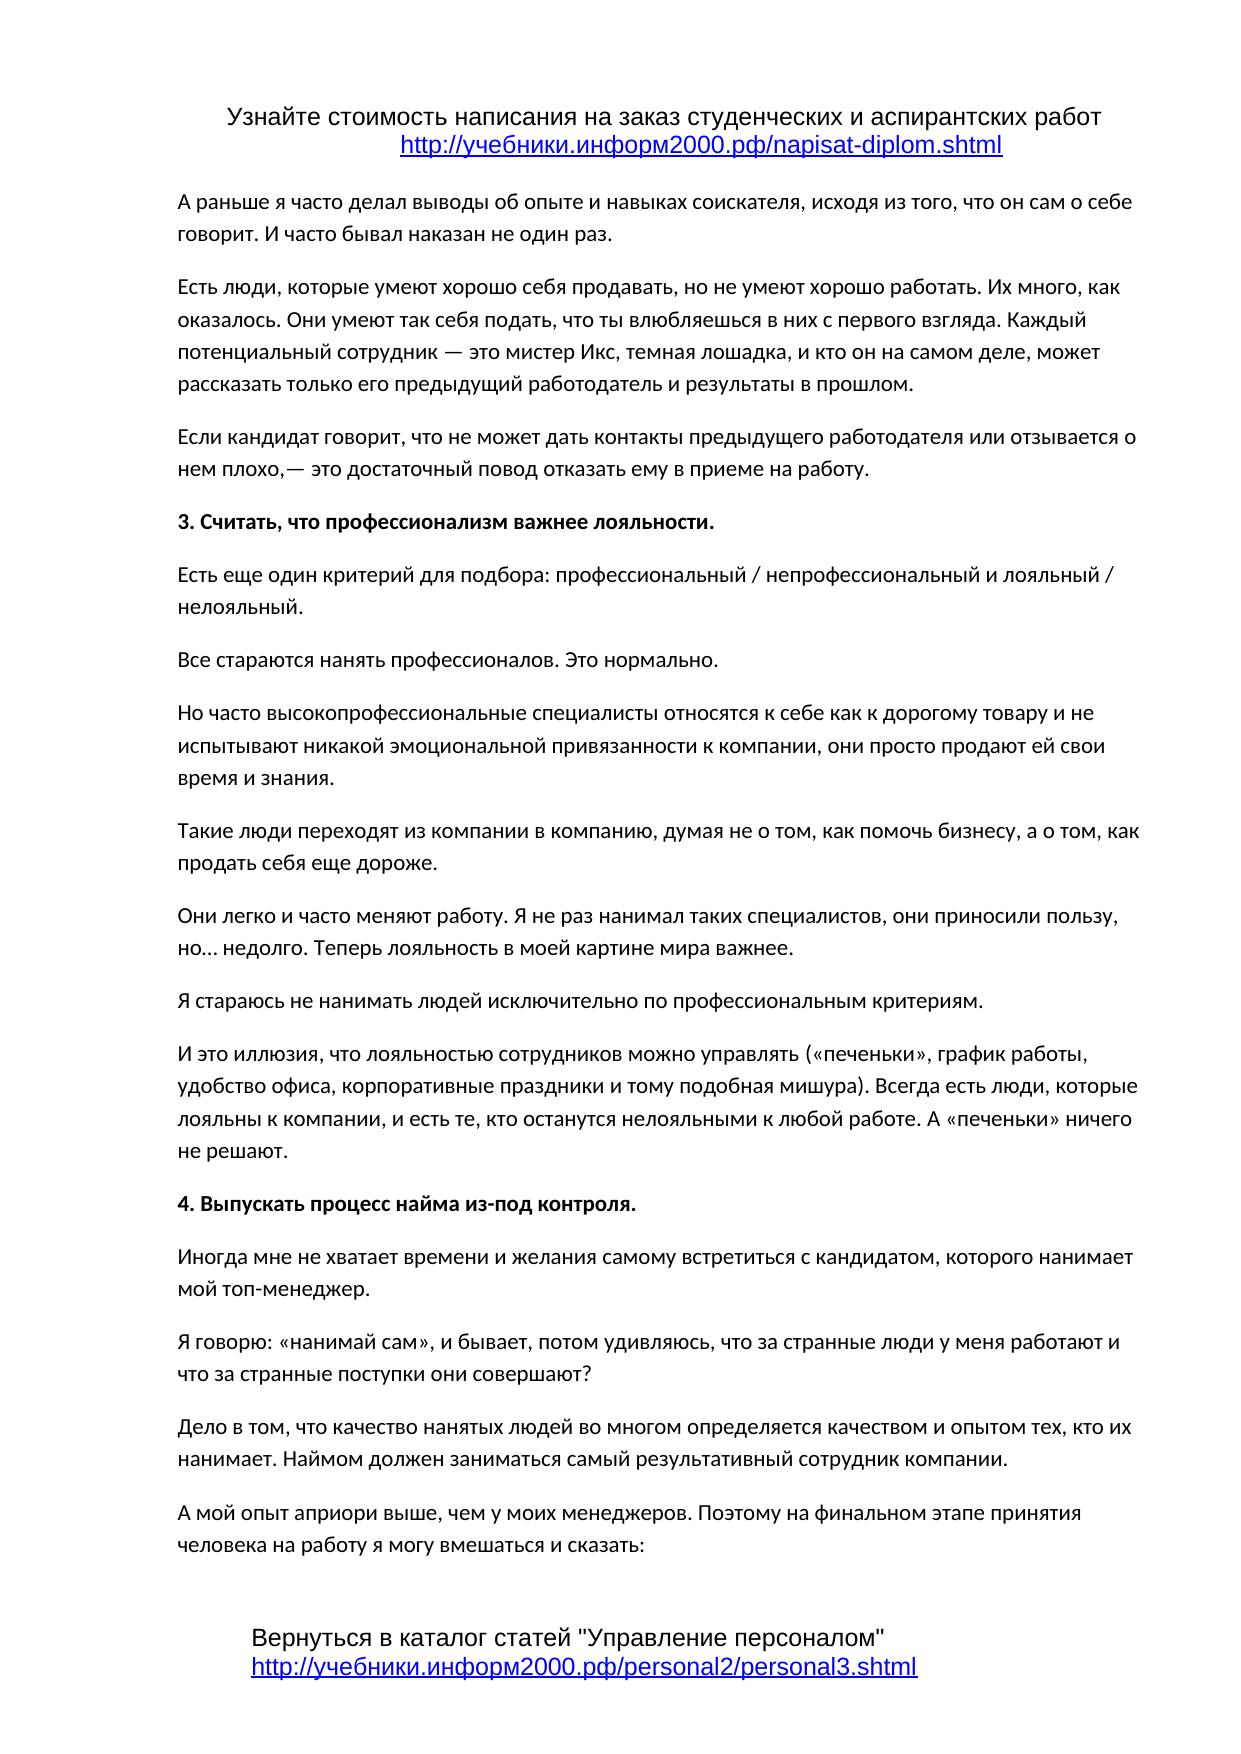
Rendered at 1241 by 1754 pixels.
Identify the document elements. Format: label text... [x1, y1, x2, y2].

text Дело в том, что качество нанятых людей во многом определяется качеством и опытом тех, кто их нанимает. Наймом должен заниматься самый результативный сотрудник компании. [177, 1412, 1152, 1473]
text А мой опыт априори выше, чем у моих менеджеров. Поэтому на финальном этапе принятия человека на работу я могу вмешаться и сказать: [177, 1498, 1152, 1558]
text Я говорю: «нанимай сам», и бывает, потом удивляюсь, что за странные люди у меня работают и что за странные поступки они совершают? [177, 1327, 1152, 1387]
text Но часто высокопрофессиональные специалисты относятся к себе как к дорогому товару и не испытывают никакой эмоциональной привязанности к компании, они просто продают ей свои время и знания. [177, 698, 1152, 791]
text 4. Выпускать процесс найма из-под контроля. [177, 1189, 1152, 1217]
text Есть еще один критерий для подбора: профессиональный / непрофессиональный и лояльный / нелояльный. [177, 560, 1152, 621]
text А раньше я часто делал выводы об опыте и навыках соискателя, исходя из того, что он сам о себе говорит. И часто бывал наказан не один раз. [177, 187, 1152, 247]
text Они легко и часто меняют работу. Я не раз нанимал таких специалистов, они приносили пользу, но… недолго. Теперь лояльность в моей картине мира важнее. [177, 901, 1152, 961]
text Есть люди, которые умеют хорошо себя продавать, но не умеют хорошо работать. Их много, как оказалось. Они умеют так себя подать, что ты влюбляешься в них с первого взгляда. Каждый потенциальный сотрудник — это мистер Икс, темная лошадка, и кто он на самом деле, может рассказать только его предыдущий работодатель и результаты в прошлом. [177, 272, 1152, 397]
text И это иллюзия, что лояльностью сотрудников можно управлять («печеньки», график работы, удобство офиса, корпоративные праздники и тому подобная мишура). Всегда есть люди, которые лояльны к компании, и есть те, кто останутся нелояльными к любой работе. А «печеньки» ничего не решают. [177, 1039, 1152, 1164]
text Иногда мне не хватает времени и желания самому встретиться с кандидатом, которого нанимает мой топ-менеджер. [177, 1242, 1152, 1302]
text Такие люди переходят из компании в компанию, думая не о том, как помочь бизнесу, а о том, как продать себя еще дороже. [177, 816, 1152, 876]
text Если кандидат говорит, что не может дать контакты предыдущего работодателя или отзывается о нем плохо,— это достаточный повод отказать ему в приеме на работу. [177, 422, 1152, 482]
text 3. Считать, что профессионализм важнее лояльности. [177, 507, 1152, 535]
text Все стараются нанять профессионалов. Это нормально. [177, 646, 1152, 673]
text Я стараюсь не нанимать людей исключительно по профессиональным критериям. [177, 986, 1152, 1014]
